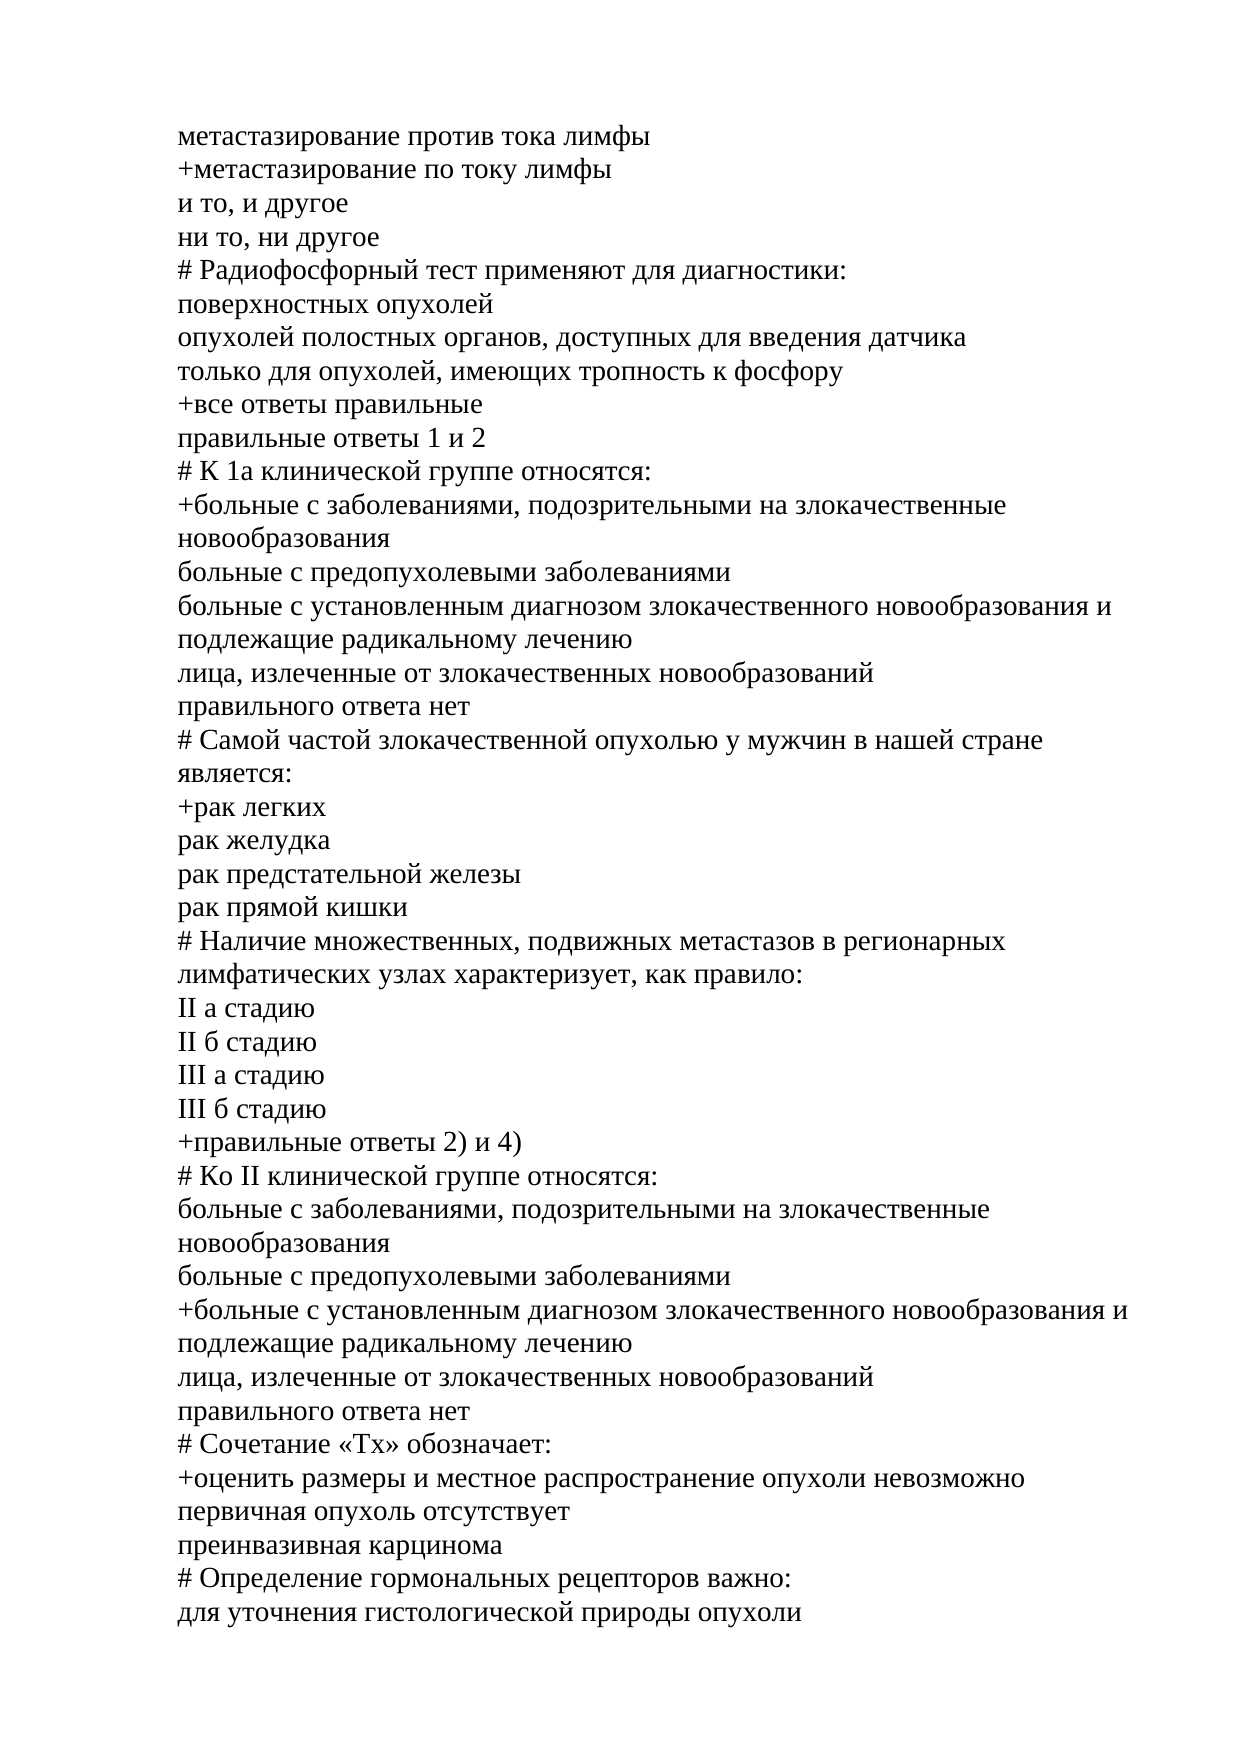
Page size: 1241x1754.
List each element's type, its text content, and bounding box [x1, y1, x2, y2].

text больные с установленным диагнозом злокачественного новообразования и подлежащие радикальному лечению [177, 588, 1152, 655]
text правильного ответа нет [177, 1393, 1152, 1426]
text лица, излеченные от злокачественных новообразований [177, 1359, 1152, 1393]
text преинвазивная карцинома [177, 1527, 1152, 1560]
text только для опухолей, имеющих тропность к фосфору [177, 353, 1152, 386]
text III а стадию [177, 1057, 1152, 1091]
text # Определение гормональных рецепторов важно: [177, 1560, 1152, 1594]
text правильного ответа нет [177, 688, 1152, 722]
text рак предстательной железы [177, 856, 1152, 889]
text +больные с установленным диагнозом злокачественного новообразования и подлежащие радикальному лечению [177, 1292, 1152, 1359]
text рак желудка [177, 822, 1152, 856]
text лица, излеченные от злокачественных новообразований [177, 655, 1152, 688]
text +оценить размеры и местное распространение опухоли невозможно [177, 1460, 1152, 1493]
text # Наличие множественных, подвижных метастазов в регионарных лимфатических узлах характеризует, как правило: [177, 923, 1152, 990]
text # Сочетание «Tx» обозначает: [177, 1426, 1152, 1460]
text для уточнения гистологической природы опухоли [177, 1594, 1152, 1627]
text +метастазирование по току лимфы [177, 152, 1152, 185]
text метастазирование против тока лимфы [177, 118, 1152, 152]
text III б стадию [177, 1091, 1152, 1124]
text первичная опухоль отсутствует [177, 1493, 1152, 1527]
text # Радиофосфорный тест применяют для диагностики: [177, 252, 1152, 286]
text больные с предопухолевыми заболеваниями [177, 1258, 1152, 1292]
text больные с предопухолевыми заболеваниями [177, 554, 1152, 588]
text II а стадию [177, 990, 1152, 1024]
text и то, и другое [177, 185, 1152, 219]
text правильные ответы 1 и 2 [177, 420, 1152, 453]
text поверхностных опухолей [177, 286, 1152, 319]
text # Самой частой злокачественной опухолью у мужчин в нашей стране является: [177, 722, 1152, 789]
text +рак легких [177, 789, 1152, 822]
text # Ко II клинической группе относятся: [177, 1158, 1152, 1191]
text ни то, ни другое [177, 219, 1152, 252]
text опухолей полостных органов, доступных для введения датчика [177, 319, 1152, 353]
text +все ответы правильные [177, 386, 1152, 420]
text +правильные ответы 2) и 4) [177, 1124, 1152, 1158]
text рак прямой кишки [177, 889, 1152, 923]
text # К 1а клинической группе относятся: [177, 453, 1152, 487]
text больные с заболеваниями, подозрительными на злокачественные новообразования [177, 1191, 1152, 1258]
text +больные с заболеваниями, подозрительными на злокачественные новообразования [177, 487, 1152, 554]
text II б стадию [177, 1024, 1152, 1057]
